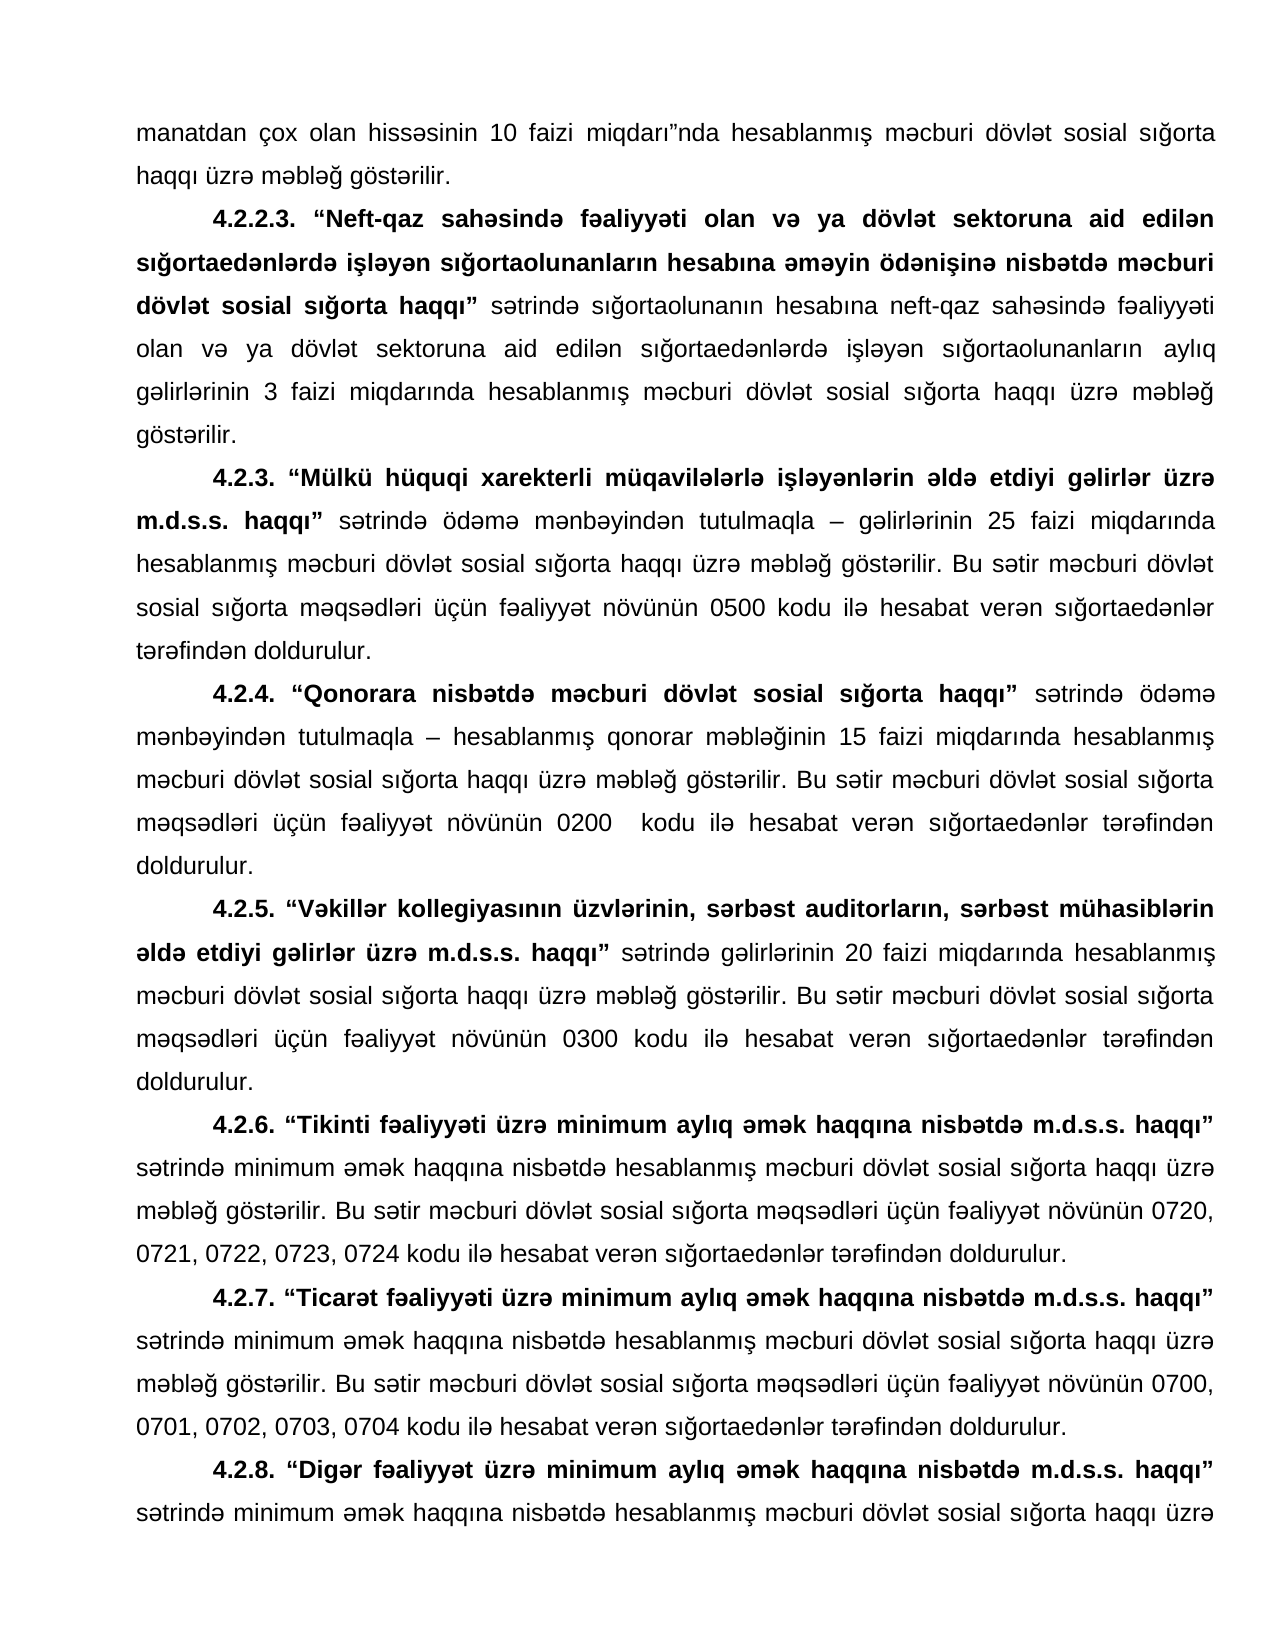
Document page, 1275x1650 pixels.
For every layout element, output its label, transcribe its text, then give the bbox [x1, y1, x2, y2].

text 4.2.4. “Qonorara nisbətdə məcburi dövlət sosial sığorta haqqı” sətrində ödəmə mənbəyindən tutulmaqla – hesablanmış qonorar məbləğinin 15 faizi miqdarında hesablanmış məcburi dövlət sosial sığorta haqqı üzrə məbləğ göstərilir. Bu sətir məcburi dövlət sosial sığorta məqsədləri üçün fəaliyyət növünün 0200 kodu ilə hesabat verən sığortaedənlər tərəfindən doldurulur. [136, 679, 1216, 880]
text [136, 118, 1216, 190]
text 4.2.3. “Mülkü hüquqi xarekterli müqavilələrlə işləyənlərin əldə etdiyi gəlirlər üzrə m.d.s.s. haqqı” sətrində ödəmə mənbəyindən tutulmaqla – gəlirlərinin 25 faizi miqdarında hesablanmış məcburi dövlət sosial sığorta haqqı üzrə məbləğ göstərilir. Bu sətir məcburi dövlət sosial sığorta məqsədləri üçün fəaliyyət növünün 0500 kodu ilə hesabat verən sığortaedənlər tərəfindən doldurulur. [136, 463, 1216, 664]
text 4.2.7. “Ticarət fəaliyyəti üzrə minimum aylıq əmək haqqına nisbətdə m.d.s.s. haqqı” sətrində minimum əmək haqqına nisbətdə hesablanmış məcburi dövlət sosial sığorta haqqı üzrə məbləğ göstərilir. Bu sətir məcburi dövlət sosial sığorta məqsədləri üçün fəaliyyət növünün 0700, 0701, 0702, 0703, 0704 kodu ilə hesabat verən sığortaedənlər tərəfindən doldurulur. [136, 1282, 1216, 1441]
text 4.2.6. “Tikinti fəaliyyəti üzrə minimum aylıq əmək haqqına nisbətdə m.d.s.s. haqqı” sətrində minimum əmək haqqına nisbətdə hesablanmış məcburi dövlət sosial sığorta haqqı üzrə məbləğ göstərilir. Bu sətir məcburi dövlət sosial sığorta məqsədləri üçün fəaliyyət növünün 0720, 0721, 0722, 0723, 0724 kodu ilə hesabat verən sığortaedənlər tərəfindən doldurulur. [136, 1110, 1216, 1268]
text 4.2.5. “Vəkillər kollegiyasının üzvlərinin, sərbəst auditorların, sərbəst mühasiblərin əldə etdiyi gəlirlər üzrə m.d.s.s. haqqı” sətrində gəlirlərinin 20 faizi miqdarında hesablanmış məcburi dövlət sosial sığorta haqqı üzrə məbləğ göstərilir. Bu sətir məcburi dövlət sosial sığorta məqsədləri üçün fəaliyyət növünün 0300 kodu ilə hesabat verən sığortaedənlər tərəfindən doldurulur. [136, 894, 1216, 1096]
text 4.2.2.3. “Neft-qaz sahəsində fəaliyyəti olan və ya dövlət sektoruna aid edilən sığortaedənlərdə işləyən sığortaolunanların hesabına əməyin ödənişinə nisbətdə məcburi dövlət sosial sığorta haqqı” sətrində sığortaolunanın hesabına neft-qaz sahəsində fəaliyyəti olan və ya dövlət sektoruna aid edilən sığortaedənlərdə işləyən sığortaolunanların aylıq gəlirlərinin 3 faizi miqdarında hesablanmış məcburi dövlət sosial sığorta haqqı üzrə məbləğ göstərilir. [136, 204, 1216, 449]
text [136, 1455, 1216, 1527]
